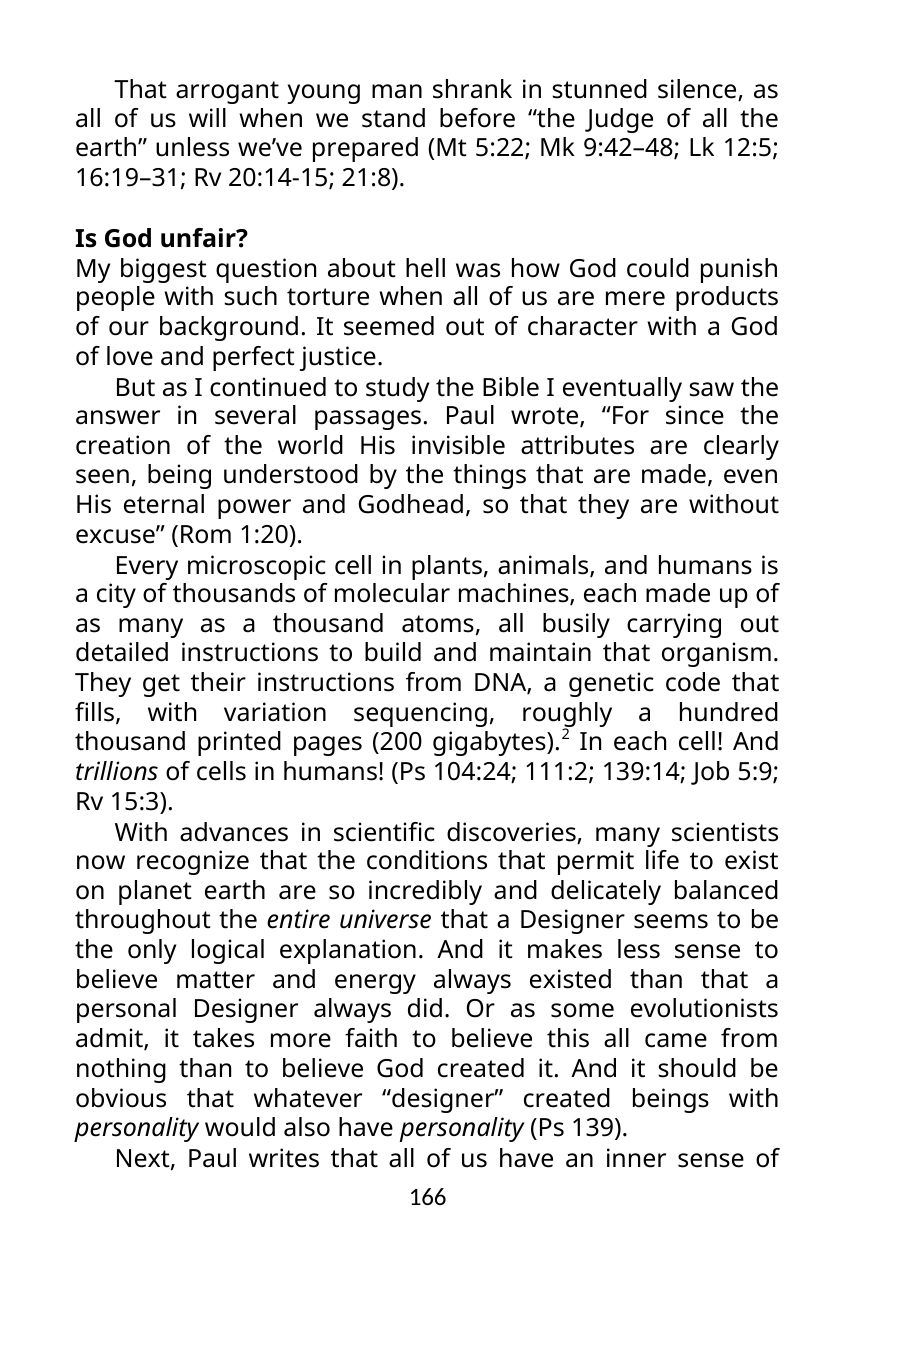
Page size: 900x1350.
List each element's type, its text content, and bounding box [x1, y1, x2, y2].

text Is God unfair? [75, 224, 780, 254]
text But as I continued to study the Bible I eventually saw the answer in several passages. Paul wrote, “For since the creation of the world His invisible attributes are clearly seen, being understood by the things that are made, even His eternal power and Godhead, so that they are without excuse” (Rom 1:20). [75, 372, 780, 550]
text With advances in scientific discoveries, many scientists now recognize that the conditions that permit life to exist on planet earth are so incredibly and delicately balanced throughout the entire universe that a Designer seems to be the only logical explanation. And it makes less sense to believe matter and energy always existed than that a personal Designer always did. Or as some evolutionists admit, it takes more faith to believe this all came from nothing than to believe God created it. And it should be obvious that whatever “designer” created beings with personality would also have personality (Ps 139). [75, 817, 780, 1144]
text My biggest question about hell was how God could punish people with such torture when all of us are mere products of our background. It seemed out of character with a God of love and perfect justice. [75, 254, 780, 372]
text Every microscopic cell in plants, animals, and humans is a city of thousands of molecular machines, each made up of as many as a thousand atoms, all busily carrying out detailed instructions to build and maintain that organism. They get their instructions from DNA, a genetic code that fills, with variation sequencing, roughly a hundred thousand printed pages (200 gigabytes).2 In each cell! And trillions of cells in humans! (Ps 104:24; 111:2; 139:14; Job 5:9; Rv 15:3). [75, 550, 780, 817]
text That arrogant young man shrank in stunned silence, as all of us will when we stand before “the Judge of all the earth” unless we’ve prepared (Mt 5:22; Mk 9:42–48; Lk 12:5; 16:19–31; Rv 20:14-15; 21:8). [75, 75, 780, 194]
